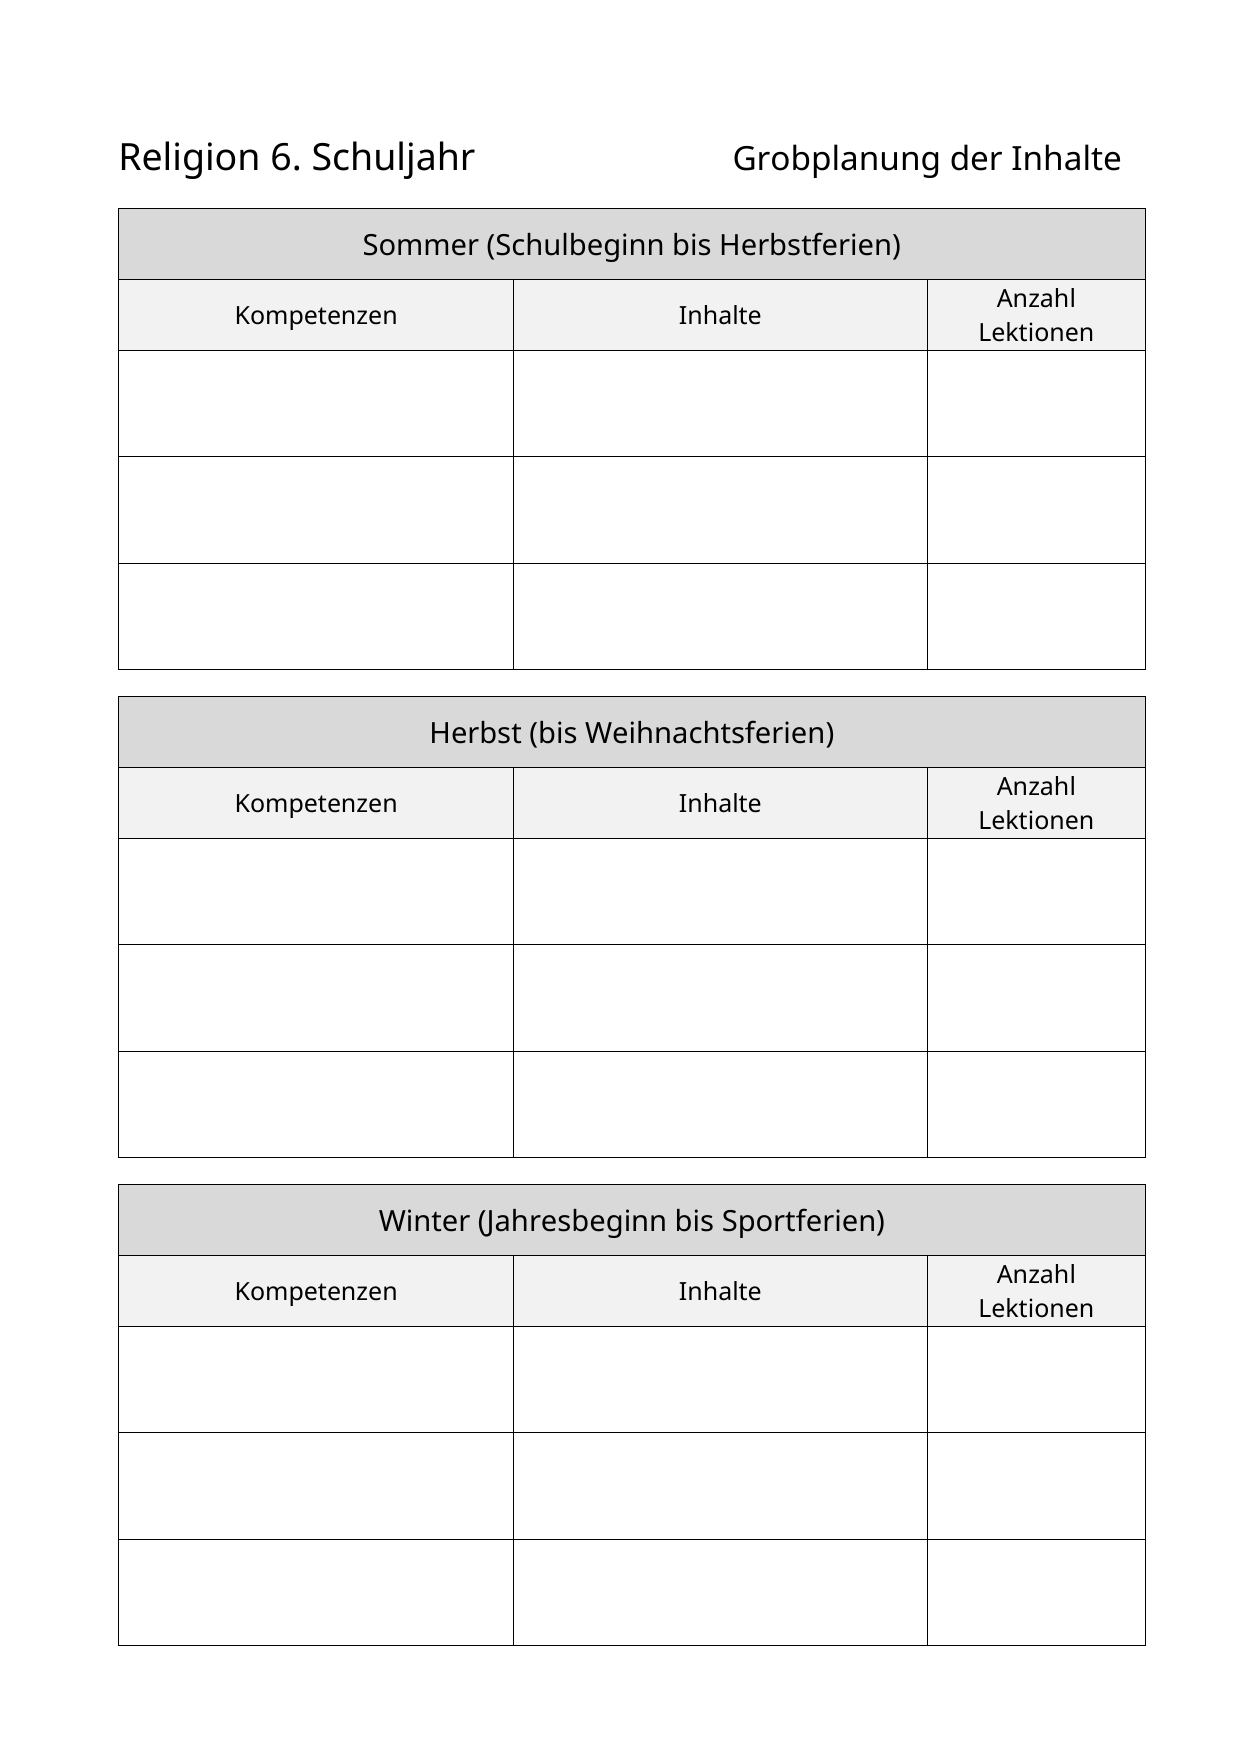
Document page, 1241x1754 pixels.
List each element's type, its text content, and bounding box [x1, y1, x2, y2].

table_cell [514, 1433, 927, 1539]
table_cell [514, 839, 927, 944]
table_cell Kompetenzen [119, 1256, 513, 1326]
table_cell [119, 1433, 513, 1539]
table_cell [119, 839, 513, 944]
table_cell [928, 1052, 1145, 1157]
table_cell Kompetenzen [119, 768, 513, 838]
table_cell [928, 564, 1145, 669]
table_cell [119, 1540, 513, 1645]
table_header Sommer (Schulbeginn bis Herbstferien) [119, 209, 1145, 279]
subtitle Religion 6. Schuljahr Grobplanung der Inhalte [118, 131, 1122, 182]
table_cell Anzahl Lektionen [928, 1256, 1145, 1326]
table_cell [119, 351, 513, 456]
table_cell [119, 1052, 513, 1157]
table_cell [928, 1327, 1145, 1432]
table_cell Anzahl Lektionen [928, 280, 1145, 350]
table_cell Kompetenzen [119, 280, 513, 350]
table_cell [119, 564, 513, 669]
table_cell [514, 1052, 927, 1157]
table_cell [514, 457, 927, 562]
table_cell [119, 457, 513, 562]
table_cell [514, 564, 927, 669]
table_cell Anzahl Lektionen [928, 768, 1145, 838]
table_cell Inhalte [514, 280, 927, 350]
table_cell [928, 1433, 1145, 1539]
table_cell [928, 1540, 1145, 1645]
table_cell [514, 945, 927, 1051]
table_cell [119, 945, 513, 1051]
table_cell Inhalte [514, 1256, 927, 1326]
table_header Herbst (bis Weihnachtsferien) [119, 697, 1145, 767]
table_cell [119, 1327, 513, 1432]
table_cell [514, 1327, 927, 1432]
table_cell [514, 1540, 927, 1645]
table_cell [928, 945, 1145, 1051]
table_cell [928, 457, 1145, 562]
table_cell [928, 839, 1145, 944]
table_cell [928, 351, 1145, 456]
table_cell Inhalte [514, 768, 927, 838]
table_header Winter (Jahresbeginn bis Sportferien) [119, 1185, 1145, 1255]
table_cell [514, 351, 927, 456]
